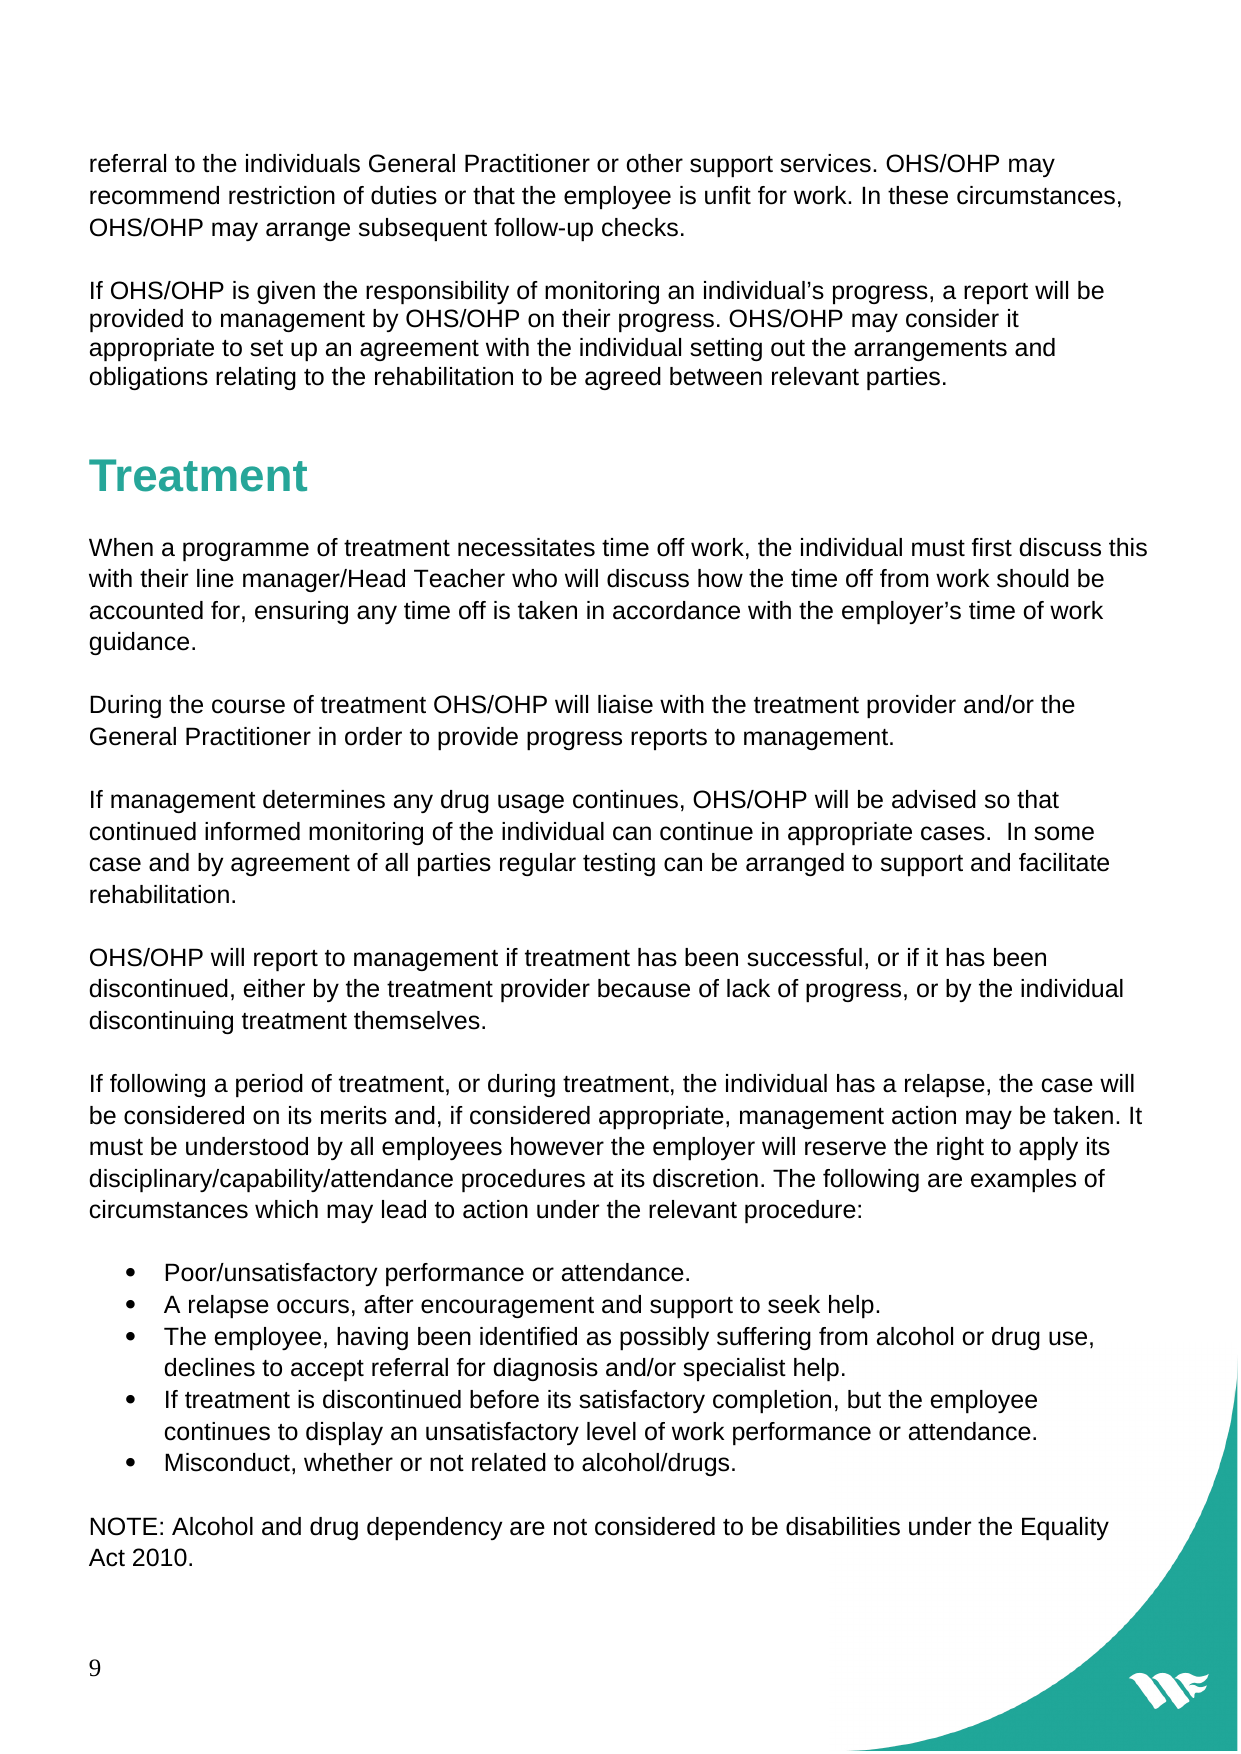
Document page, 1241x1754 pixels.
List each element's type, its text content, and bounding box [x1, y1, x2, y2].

text OHS/OHP will report to management if treatment has been successful, or if it has been discontinued, either by the treatment provider because of lack of progress, or by the individual discontinuing treatment themselves. [89, 943, 1152, 1035]
subtitle Treatment [89, 448, 1152, 501]
text During the course of treatment OHS/OHP will liaise with the treatment provider and/or the General Practitioner in order to provide progress reports to management. [89, 690, 1152, 751]
list A relapse occurs, after encouragement and support to seek help. [126, 1290, 1152, 1319]
text If OHS/OHP is given the responsibility of monitoring an individual’s progress, a report will be provided to management by OHS/OHP on their progress. OHS/OHP may consider it appropriate to set up an agreement with the individual setting out the arrangements and obligations relating to the rehabilitation to be agreed between relevant parties. [89, 276, 1152, 391]
text If following a period of treatment, or during treatment, the individual has a relapse, the case will be considered on its merits and, if considered appropriate, management action may be taken. It must be understood by all employees however the employer will reserve the right to apply its disciplinary/capability/attendance procedures at its discretion. The following are examples of circumstances which may lead to action under the relevant procedure: [89, 1069, 1152, 1224]
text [89, 149, 1152, 241]
picture [829, 1342, 1238, 1751]
list If treatment is discontinued before its satisfactory completion, but the employee continues to display an unsatisfactory level of work performance or attendance. [126, 1385, 1152, 1445]
list Poor/unsatisfactory performance or attendance. [126, 1258, 1152, 1287]
text NOTE: Alcohol and drug dependency are not considered to be disabilities under the Equality Act 2010. [89, 1511, 1152, 1572]
text When a programme of treatment necessitates time off work, the individual must first discuss this with their line manager/Head Teacher who will discuss how the time off from work should be accounted for, ensuring any time off is taken in accordance with the employer’s time of work guidance. [89, 532, 1152, 656]
list Misconduct, whether or not related to alcohol/drugs. [126, 1448, 1152, 1477]
list The employee, having been identified as possibly suffering from alcohol or drug use, declines to accept referral for diagnosis and/or specialist help. [126, 1322, 1152, 1382]
text If management determines any drug usage continues, OHS/OHP will be advised so that continued informed monitoring of the individual can continue in appropriate cases. In some case and by agreement of all parties regular testing can be arranged to support and facilitate rehabilitation. [89, 785, 1152, 908]
